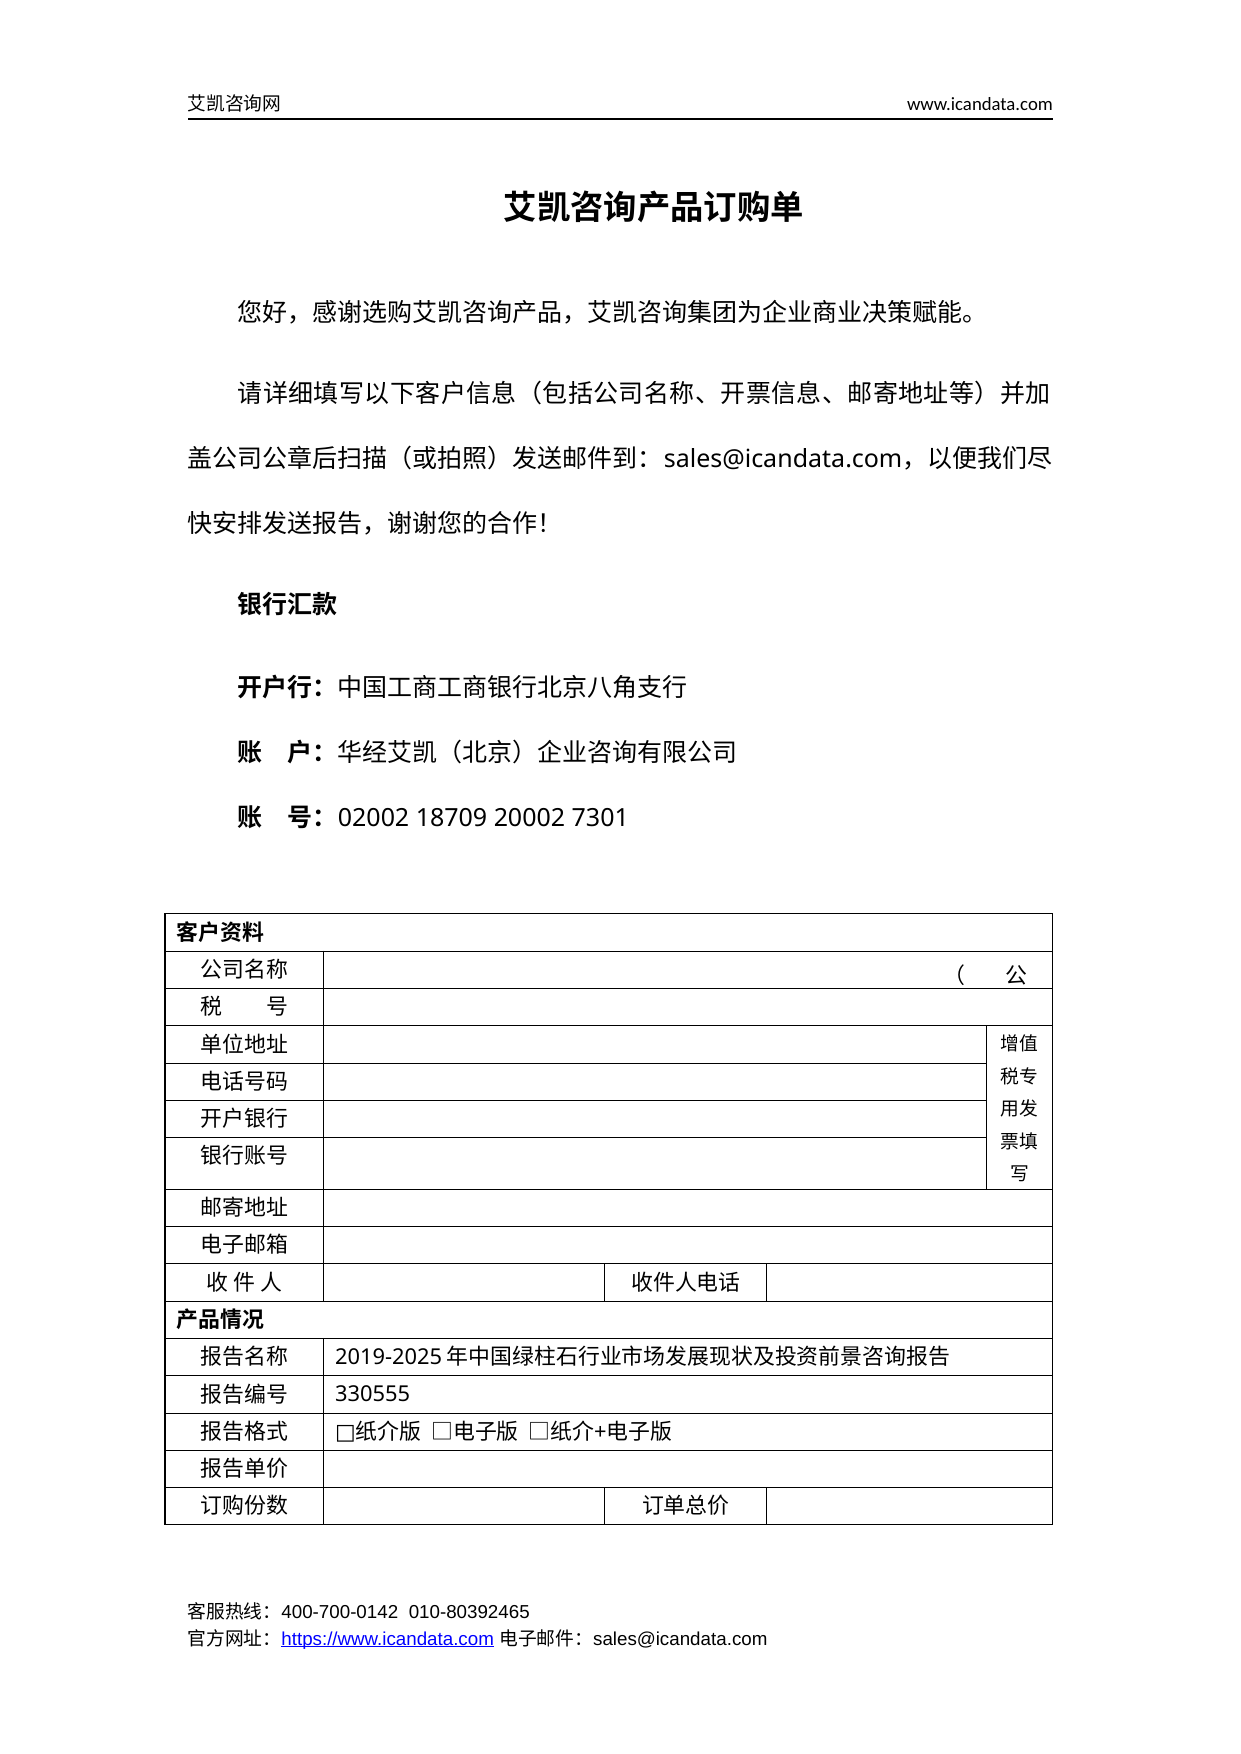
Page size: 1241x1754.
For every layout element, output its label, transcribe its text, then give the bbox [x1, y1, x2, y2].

text 银行汇款 [187, 570, 1053, 635]
table_cell [767, 1488, 1052, 1524]
table_cell [324, 989, 1052, 1025]
table_cell 银行账号 [166, 1138, 323, 1189]
table_cell 收件人电话 [605, 1264, 766, 1301]
table_cell 产品情况 [166, 1302, 1052, 1338]
table_cell 报告名称 [166, 1339, 323, 1375]
table_cell 电话号码 [166, 1064, 323, 1100]
table_cell [767, 1264, 1052, 1301]
text 您好，感谢选购艾凯咨询产品，艾凯咨询集团为企业商业决策赋能。 [187, 278, 1053, 343]
table_cell [324, 1101, 986, 1137]
table_cell 订购份数 [166, 1488, 323, 1524]
table_cell 电子邮箱 [166, 1227, 323, 1263]
table_cell [324, 1064, 986, 1100]
table_cell 增值税专用发票填写 [987, 1026, 1052, 1189]
table_header 客户资料 [166, 914, 1052, 951]
table_cell [324, 1026, 986, 1062]
text 请详细填写以下客户信息（包括公司名称、开票信息、邮寄地址等）并加盖公司公章后扫描（或拍照）发送邮件到：sales@icandata.com，以便我们尽快安排发送报告，谢谢您的合作！ [187, 359, 1053, 554]
table_cell 报告格式 [166, 1414, 323, 1450]
table_cell 报告编号 [166, 1376, 323, 1412]
table_cell [324, 1190, 1052, 1226]
text 开户行：中国工商工商银行北京八角支行 [187, 653, 1053, 718]
table_cell 邮寄地址 [166, 1190, 323, 1226]
table_cell [324, 1264, 604, 1301]
table_cell 订单总价 [605, 1488, 766, 1524]
table_cell [324, 1227, 1052, 1263]
table_cell 2019-2025年中国绿柱石行业市场发展现状及投资前景咨询报告 [324, 1339, 1052, 1375]
table_cell 330555 [324, 1376, 1052, 1412]
table_cell 税 号 [166, 989, 323, 1025]
table_cell 单位地址 [166, 1026, 323, 1062]
table_cell [324, 952, 1052, 988]
text 账 户：华经艾凯（北京）企业咨询有限公司 [187, 718, 1053, 783]
table_cell 开户银行 [166, 1101, 323, 1137]
table_cell 公司名称 [166, 952, 323, 988]
table_cell □纸介版 □电子版 □纸介+电子版 [324, 1414, 1052, 1450]
table_cell [324, 1488, 604, 1524]
table_cell 报告单价 [166, 1451, 323, 1487]
text 账 号：02002 18709 20002 7301 [187, 783, 1053, 848]
text 艾凯咨询产品订购单 [187, 172, 1053, 237]
table_cell 收 件 人 [166, 1264, 323, 1301]
table_cell [324, 1138, 986, 1189]
table_cell [324, 1451, 1052, 1487]
